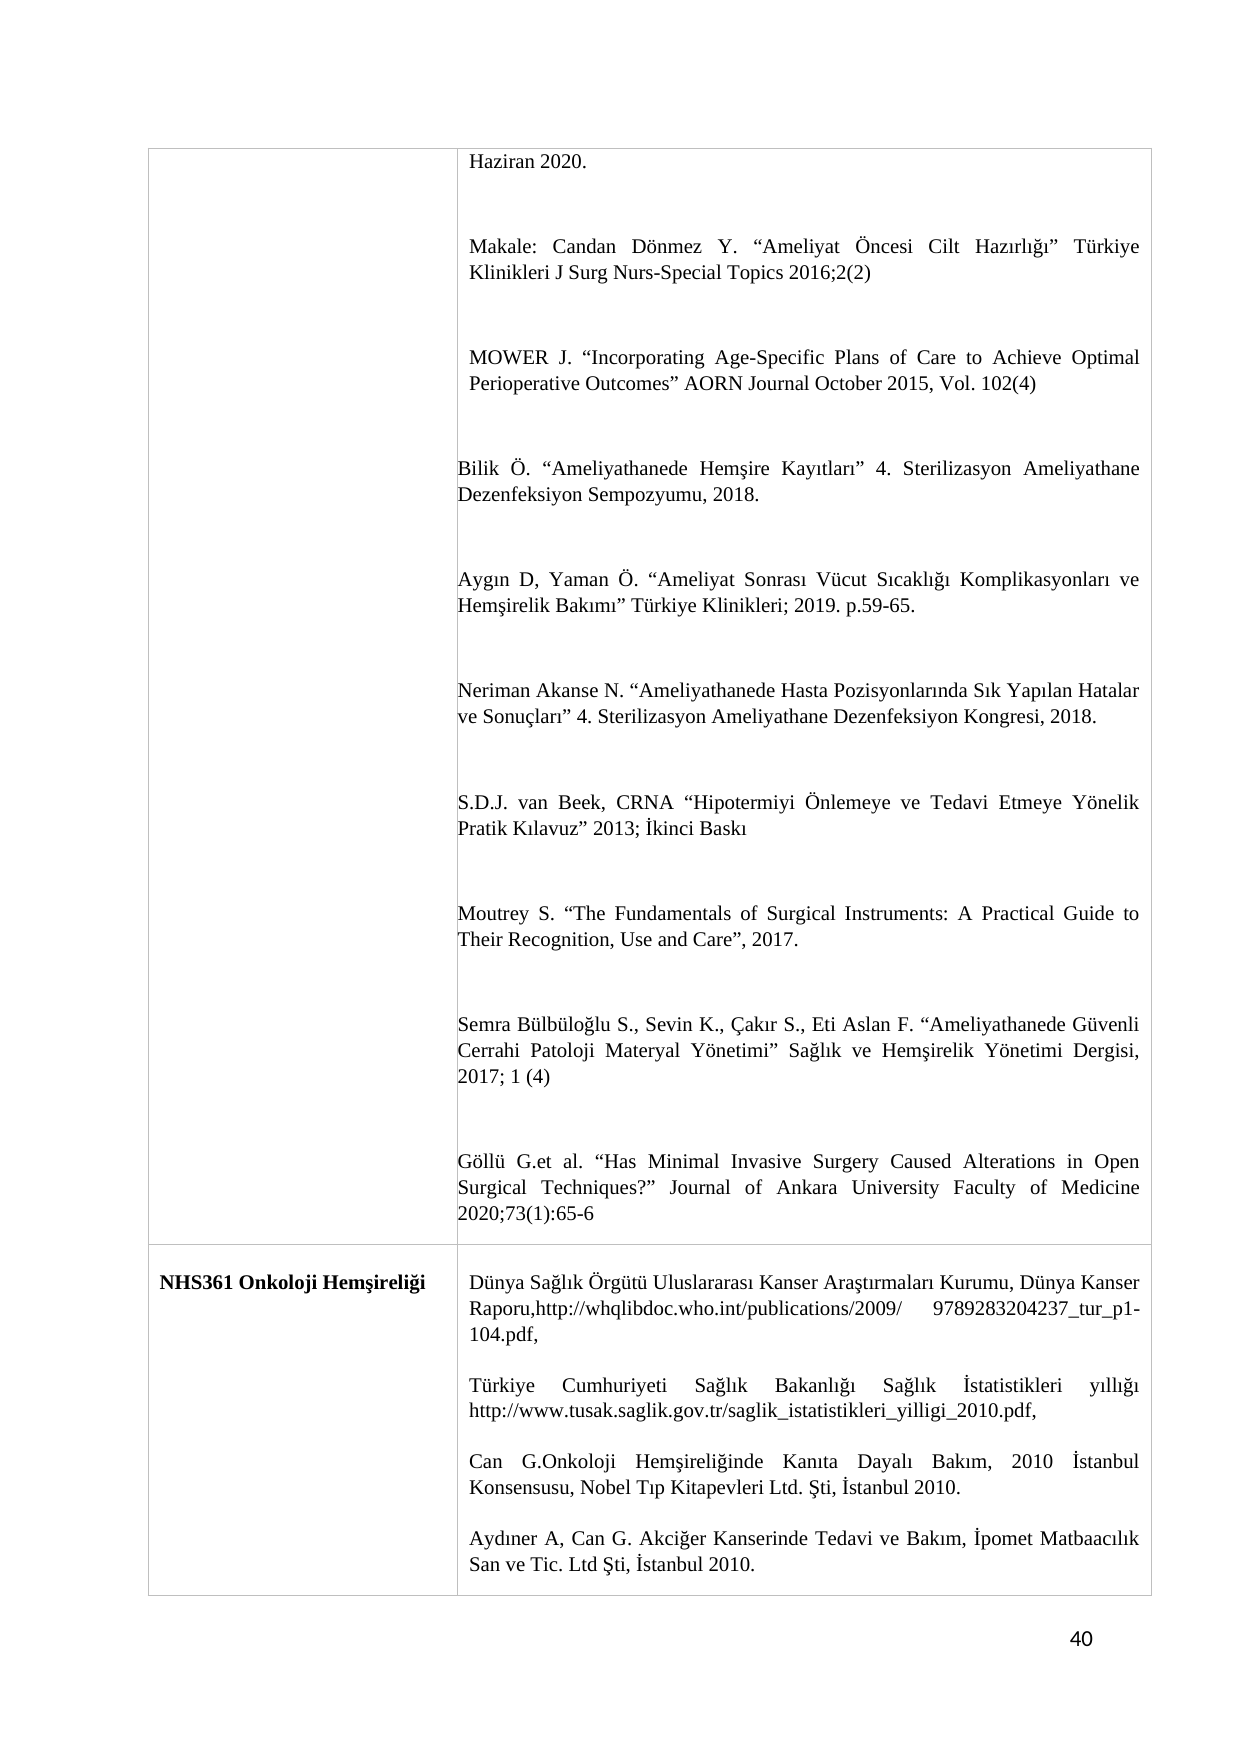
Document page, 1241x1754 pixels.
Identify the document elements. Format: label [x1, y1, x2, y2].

table_cell [149, 1245, 457, 1595]
table_cell [458, 1245, 1151, 1595]
table_cell [149, 149, 457, 1244]
table_cell [458, 149, 1151, 1244]
